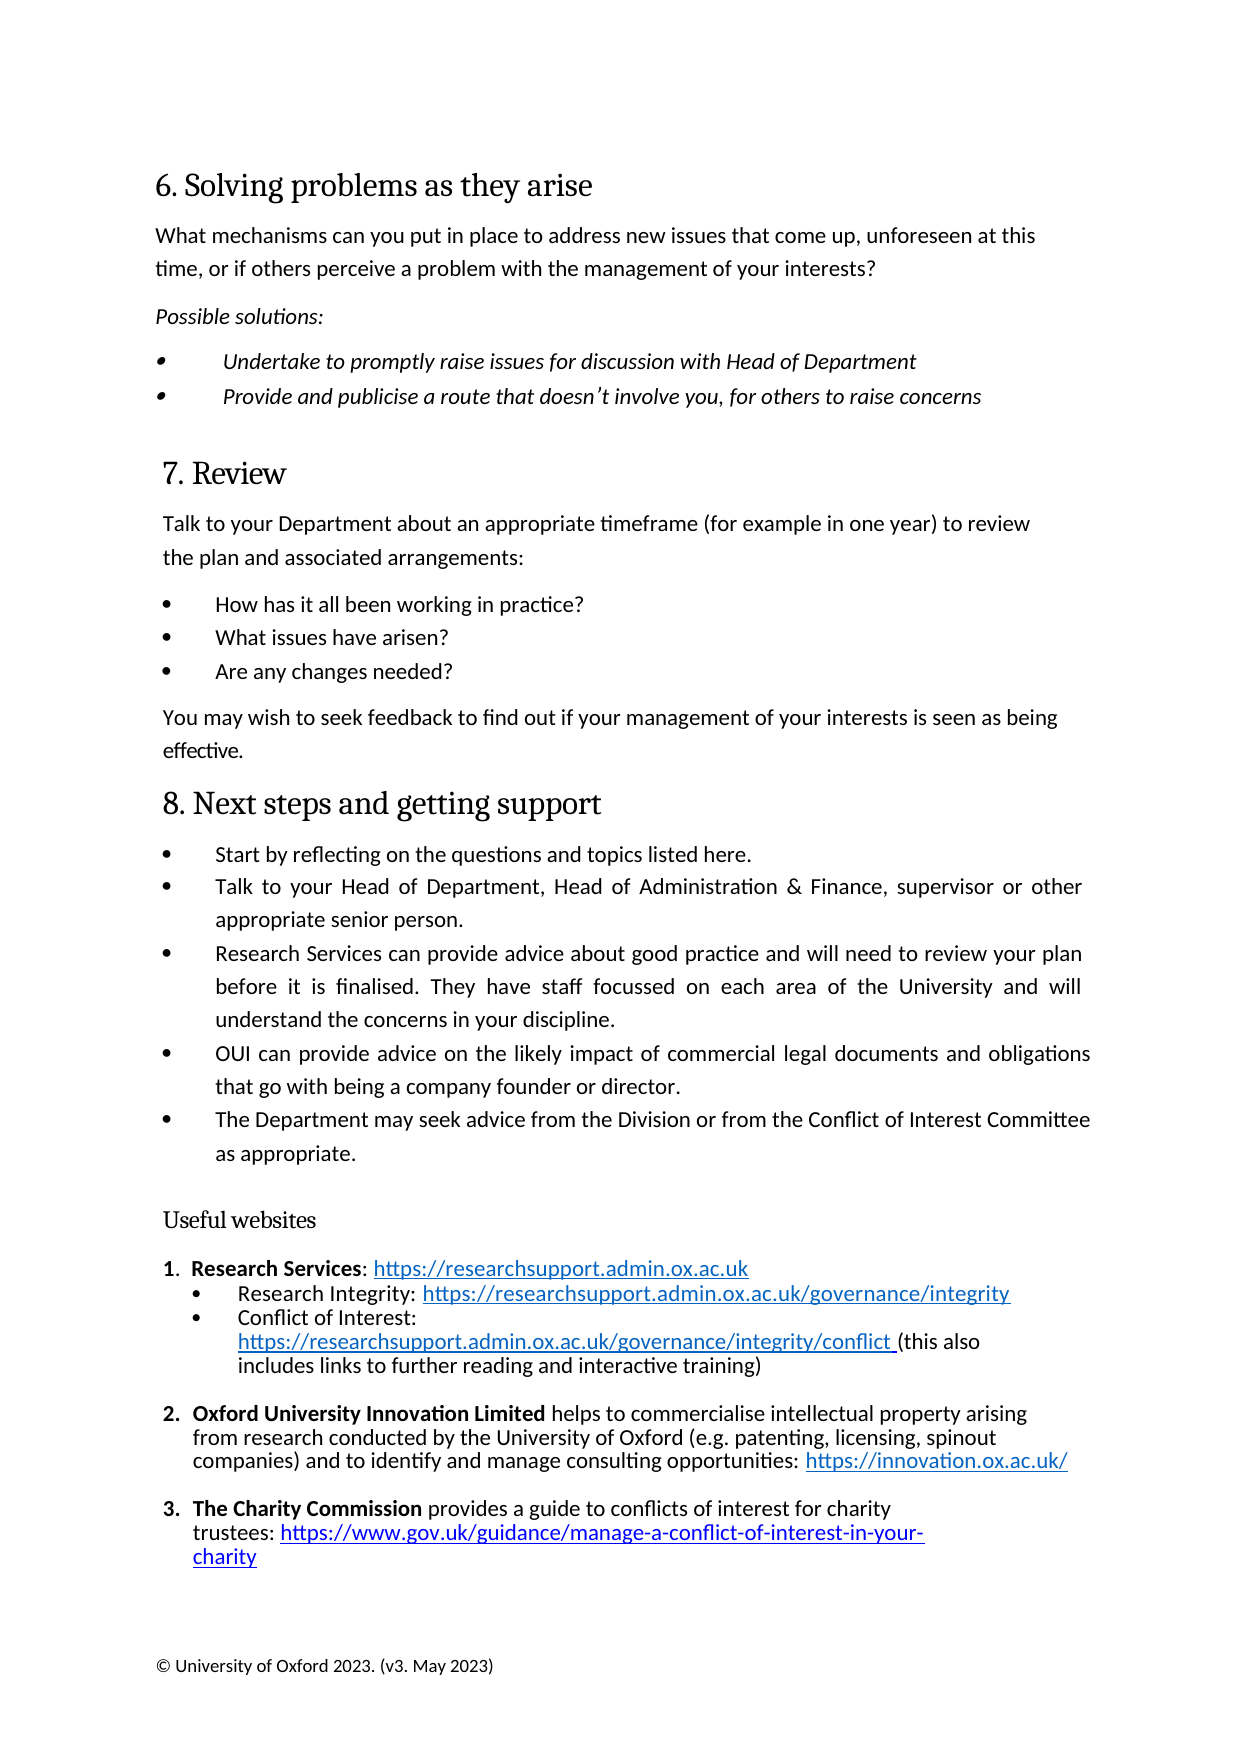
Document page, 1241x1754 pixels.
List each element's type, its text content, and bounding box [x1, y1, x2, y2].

text What mechanisms can you put in place to address new issues that come up, unforeseen at this time, or if others perceive a problem with the management of your interests? [155, 216, 1039, 283]
text Talk to your Department about an appropriate timeframe (for example in one year) to review the plan and associated arrangements: [163, 505, 1061, 572]
list The Department may seek advice from the Division or from the Conflict of Interest Committee as appropriate. [163, 1101, 1092, 1168]
text 8. Next steps and getting support [163, 786, 1091, 821]
text 1. Research Services: https://researchsupport.admin.ox.ac.uk [163, 1258, 1091, 1281]
text You may wish to seek feedback to find out if your management of your interests is seen as being [163, 706, 1091, 730]
list Research Integrity: https://researchsupport.admin.ox.ac.uk/governance/integrity [193, 1281, 1091, 1306]
text effective. [163, 740, 1091, 763]
list Research Services can provide advice about good practice and will need to review your plan before it is finalised. They have staff focussed on each area of the University and will understand the concerns in your discipline. [163, 934, 1084, 1034]
list Conflict of Interest: https://researchsupport.admin.ox.ac.uk/governance/integrity/conflict (this also includes links to further reading and interactive training) [193, 1306, 986, 1378]
list Provide and publicise a route that doesn’t involve you, for others to raise concerns [155, 381, 1091, 410]
list Start by reflecting on the questions and topics listed here. [163, 843, 1091, 868]
list OUI can provide advice on the likely impact of commercial legal documents and obligations that go with being a company founder or director. [163, 1035, 1092, 1101]
text Possible solutions: [155, 306, 1091, 329]
list Are any changes needed? [162, 659, 1091, 684]
text 6. Solving problems as they arise [155, 168, 1091, 203]
list The Charity Commission provides a guide to conflicts of interest for charity trustees: https://www.gov.uk/guidance/manage-a-conflict-of-interest-in-your-charity [163, 1498, 971, 1569]
text 7. Review [162, 455, 1091, 492]
list What issues have arisen? [163, 626, 1091, 651]
list How has it all been working in practice? [163, 592, 1091, 617]
list Talk to your Head of Department, Head of Administration & Finance, supervisor or other appropriate senior person. [163, 868, 1084, 934]
list Oxford University Innovation Limited helps to commercialise intellectual property arising from research conducted by the University of Oxford (e.g. patenting, licensing, spinout companies) and to identify and manage consulting opportunities: https://innovation.ox.ac.uk/ [163, 1402, 1069, 1474]
text Useful websites [163, 1207, 1091, 1234]
list Undertake to promptly raise issues for discussion with Head of Department [155, 350, 1091, 374]
